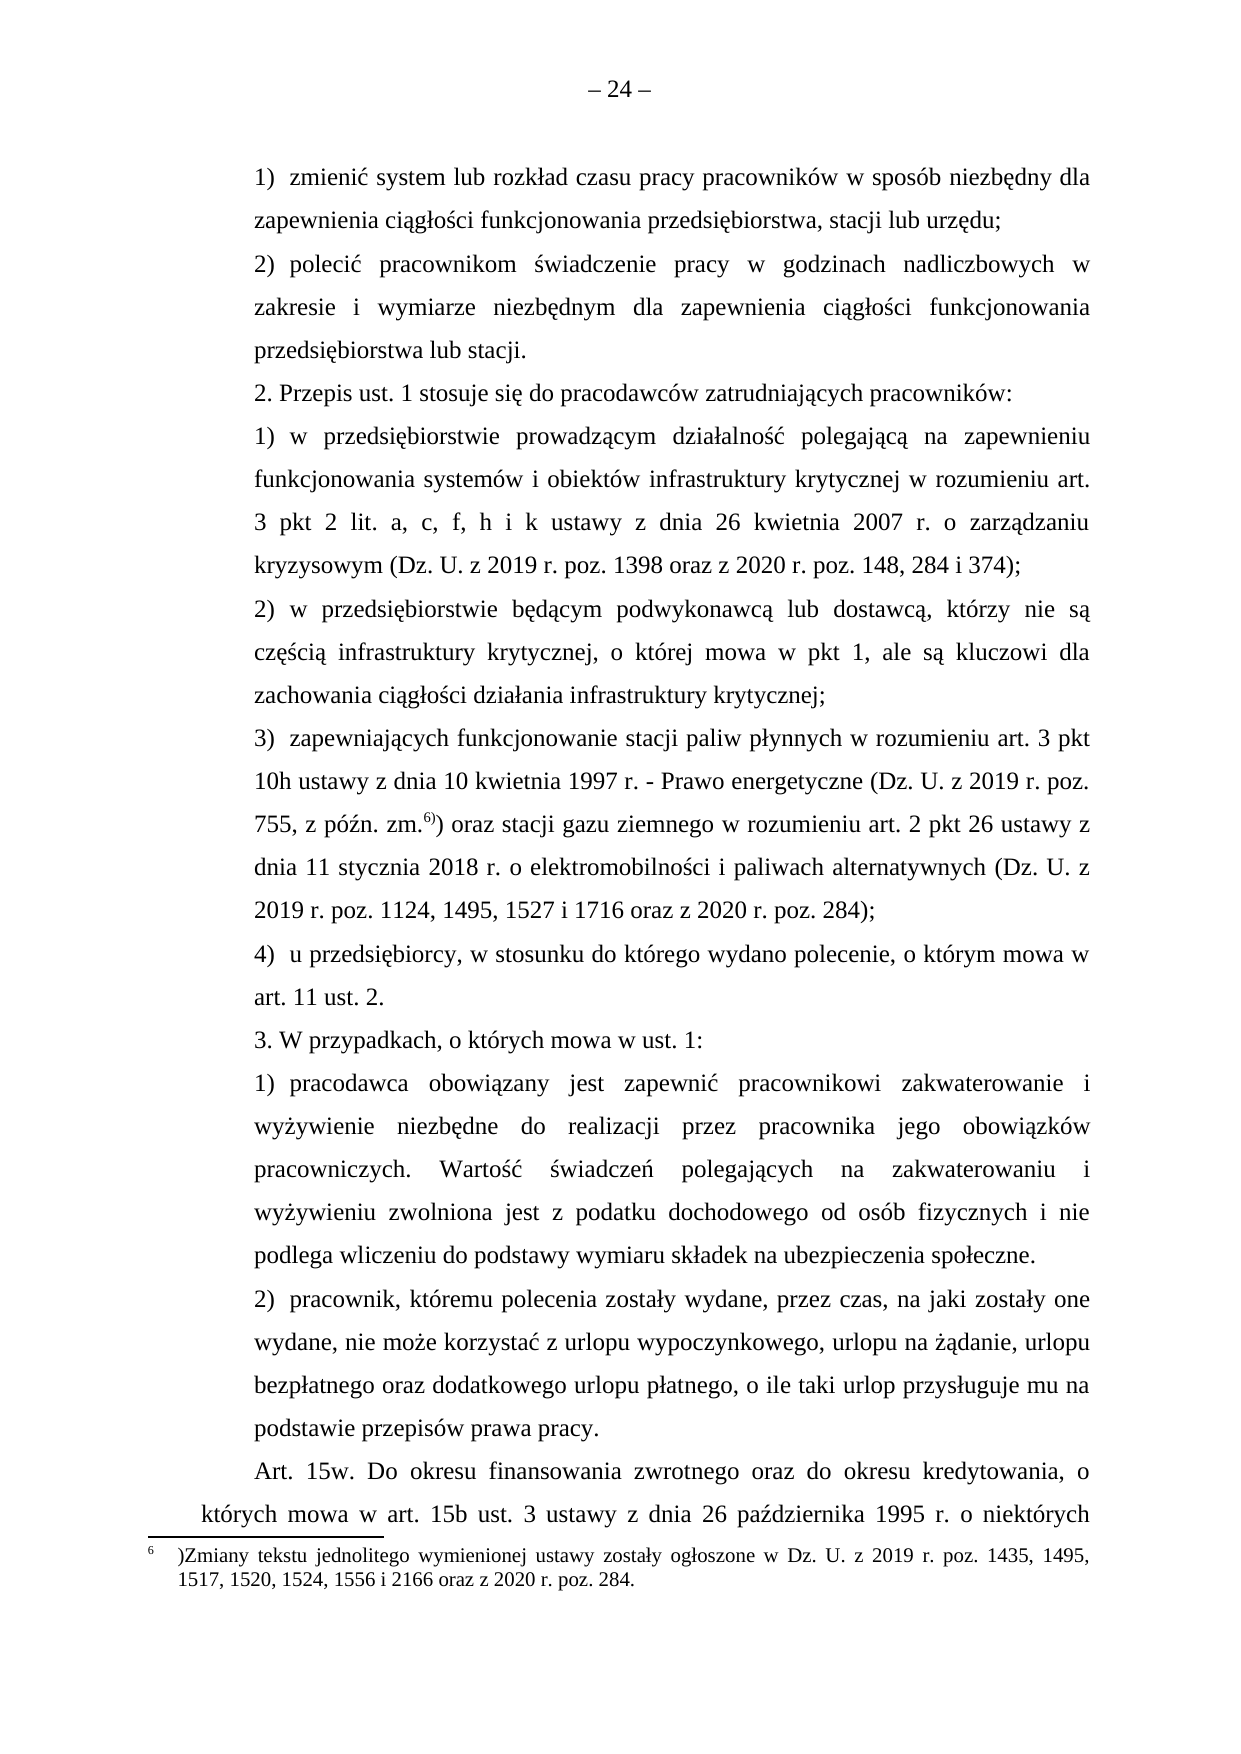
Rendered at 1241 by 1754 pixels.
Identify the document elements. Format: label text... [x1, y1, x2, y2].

text 1) w przedsiębiorstwie prowadzącym działalność polegającą na zapewnieniu funkcjonowania systemów i obiektów infrastruktury krytycznej w rozumieniu art. 3 pkt 2 lit. a, c, f, h i k ustawy z dnia 26 kwietnia 2007 r. o zarządzaniu kryzysowym (Dz. U. z 2019 r. poz. 1398 oraz z 2020 r. poz. 148, 284 i 374); [254, 421, 1091, 579]
text 2) pracownik, któremu polecenia zostały wydane, przez czas, na jaki zostały one wydane, nie może korzystać z urlopu wypoczynkowego, urlopu na żądanie, urlopu bezpłatnego oraz dodatkowego urlopu płatnego, o ile taki urlop przysługuje mu na podstawie przepisów prawa pracy. [254, 1284, 1091, 1442]
text 2. Przepis ust. 1 stosuje się do pracodawców zatrudniających pracowników: [201, 378, 1091, 407]
text 1) pracodawca obowiązany jest zapewnić pracownikowi zakwaterowanie i wyżywienie niezbędne do realizacji przez pracownika jego obowiązków pracowniczych. Wartość świadczeń polegających na zakwaterowaniu i wyżywieniu zwolniona jest z podatku dochodowego od osób fizycznych i nie podlega wliczeniu do podstawy wymiaru składek na ubezpieczenia społeczne. [254, 1068, 1091, 1269]
text 1) zmienić system lub rozkład czasu pracy pracowników w sposób niezbędny dla zapewnienia ciągłości funkcjonowania przedsiębiorstwa, stacji lub urzędu; [254, 162, 1091, 234]
text 2) polecić pracownikom świadczenie pracy w godzinach nadliczbowych w zakresie i wymiarze niezbędnym dla zapewnienia ciągłości funkcjonowania przedsiębiorstwa lub stacji. [254, 249, 1091, 364]
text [201, 1456, 1091, 1528]
text 4) u przedsiębiorcy, w stosunku do którego wydano polecenie, o którym mowa w art. 11 ust. 2. [254, 939, 1091, 1011]
text 3. W przypadkach, o których mowa w ust. 1: [201, 1025, 1091, 1054]
text 3) zapewniających funkcjonowanie stacji paliw płynnych w rozumieniu art. 3 pkt 10h ustawy z dnia 10 kwietnia 1997 r. - Prawo energetyczne (Dz. U. z 2019 r. poz. 755, z późn. zm.)) oraz stacji gazu ziemnego w rozumieniu art. 2 pkt 26 ustawy z dnia 11 stycznia 2018 r. o elektromobilności i paliwach alternatywnych (Dz. U. z 2019 r. poz. 1124, 1495, 1527 i 1716 oraz z 2020 r. poz. 284); [254, 723, 1091, 924]
text 2) w przedsiębiorstwie będącym podwykonawcą lub dostawcą, którzy nie są częścią infrastruktury krytycznej, o której mowa w pkt 1, ale są kluczowi dla zachowania ciągłości działania infrastruktury krytycznej; [254, 594, 1091, 709]
